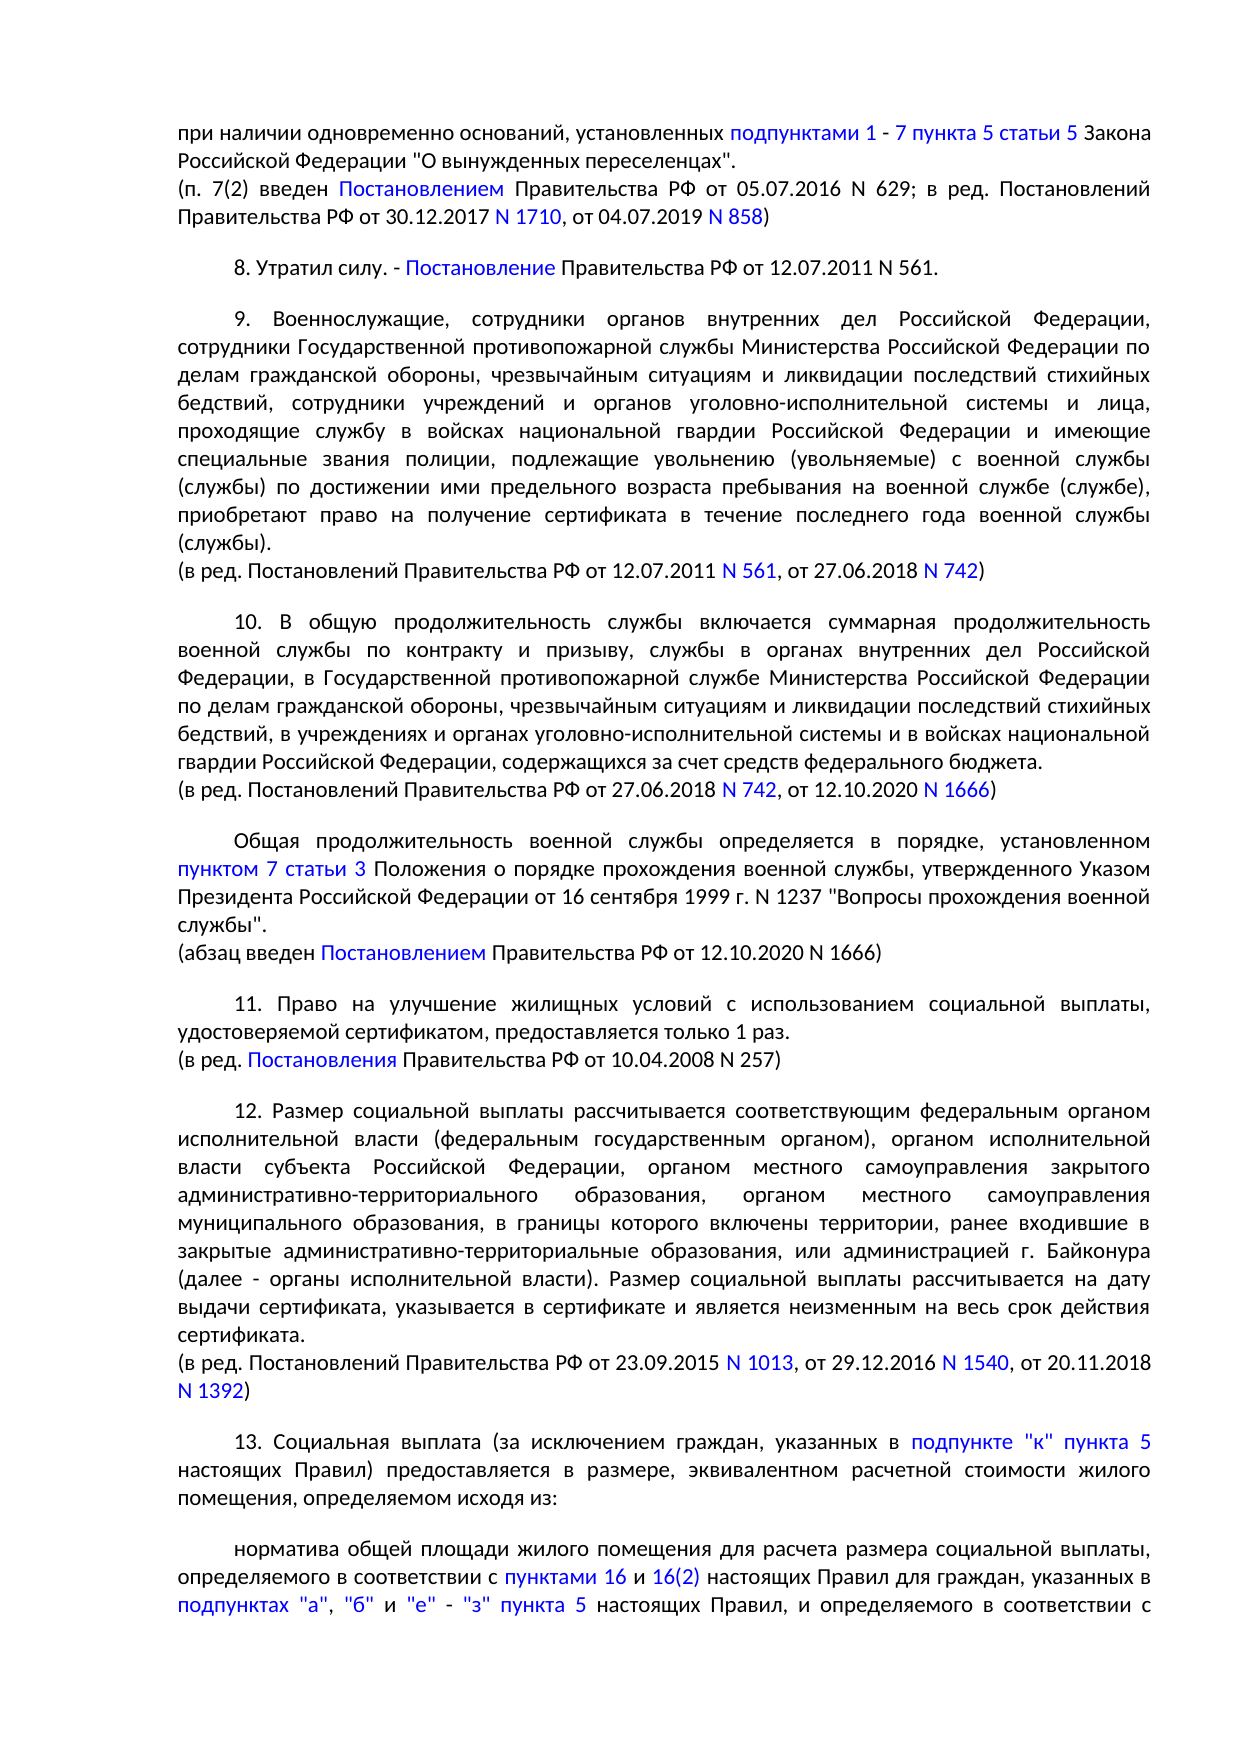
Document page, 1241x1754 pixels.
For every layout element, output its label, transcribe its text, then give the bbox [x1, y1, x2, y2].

text (абзац введен Постановлением Правительства РФ от 12.10.2020 N 1666) [177, 938, 1152, 966]
text 13. Социальная выплата (за исключением граждан, указанных в подпункте "к" пункта 5 настоящих Правил) предоставляется в размере, эквивалентном расчетной стоимости жилого помещения, определяемом исходя из: [177, 1427, 1152, 1511]
text (в ред. Постановлений Правительства РФ от 23.09.2015 N 1013, от 29.12.2016 N 1540, от 20.11.2018 N 1392) [177, 1348, 1152, 1404]
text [177, 118, 1152, 174]
text (в ред. Постановления Правительства РФ от 10.04.2008 N 257) [177, 1045, 1152, 1073]
text 11. Право на улучшение жилищных условий с использованием социальной выплаты, удостоверяемой сертификатом, предоставляется только 1 раз. [177, 989, 1152, 1045]
text Общая продолжительность военной службы определяется в порядке, установленном пунктом 7 статьи 3 Положения о порядке прохождения военной службы, утвержденного Указом Президента Российской Федерации от 16 сентября 1999 г. N 1237 "Вопросы прохождения военной службы". [177, 826, 1152, 938]
text 9. Военнослужащие, сотрудники органов внутренних дел Российской Федерации, сотрудники Государственной противопожарной службы Министерства Российской Федерации по делам гражданской обороны, чрезвычайным ситуациям и ликвидации последствий стихийных бедствий, сотрудники учреждений и органов уголовно-исполнительной системы и лица, проходящие службу в войсках национальной гвардии Российской Федерации и имеющие специальные звания полиции, подлежащие увольнению (увольняемые) с военной службы (службы) по достижении ими предельного возраста пребывания на военной службе (службе), приобретают право на получение сертификата в течение последнего года военной службы (службы). [177, 304, 1152, 556]
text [177, 1534, 1152, 1618]
text (в ред. Постановлений Правительства РФ от 12.07.2011 N 561, от 27.06.2018 N 742) [177, 556, 1152, 584]
text 12. Размер социальной выплаты рассчитывается соответствующим федеральным органом исполнительной власти (федеральным государственным органом), органом исполнительной власти субъекта Российской Федерации, органом местного самоуправления закрытого административно-территориального образования, органом местного самоуправления муниципального образования, в границы которого включены территории, ранее входившие в закрытые административно-территориальные образования, или администрацией г. Байконура (далее - органы исполнительной власти). Размер социальной выплаты рассчитывается на дату выдачи сертификата, указывается в сертификате и является неизменным на весь срок действия сертификата. [177, 1096, 1152, 1348]
text (в ред. Постановлений Правительства РФ от 27.06.2018 N 742, от 12.10.2020 N 1666) [177, 775, 1152, 803]
text 10. В общую продолжительность службы включается суммарная продолжительность военной службы по контракту и призыву, службы в органах внутренних дел Российской Федерации, в Государственной противопожарной службе Министерства Российской Федерации по делам гражданской обороны, чрезвычайным ситуациям и ликвидации последствий стихийных бедствий, в учреждениях и органах уголовно-исполнительной системы и в войсках национальной гвардии Российской Федерации, содержащихся за счет средств федерального бюджета. [177, 607, 1152, 775]
text 8. Утратил силу. - Постановление Правительства РФ от 12.07.2011 N 561. [177, 253, 1152, 281]
text (п. 7(2) введен Постановлением Правительства РФ от 05.07.2016 N 629; в ред. Постановлений Правительства РФ от 30.12.2017 N 1710, от 04.07.2019 N 858) [177, 174, 1152, 230]
